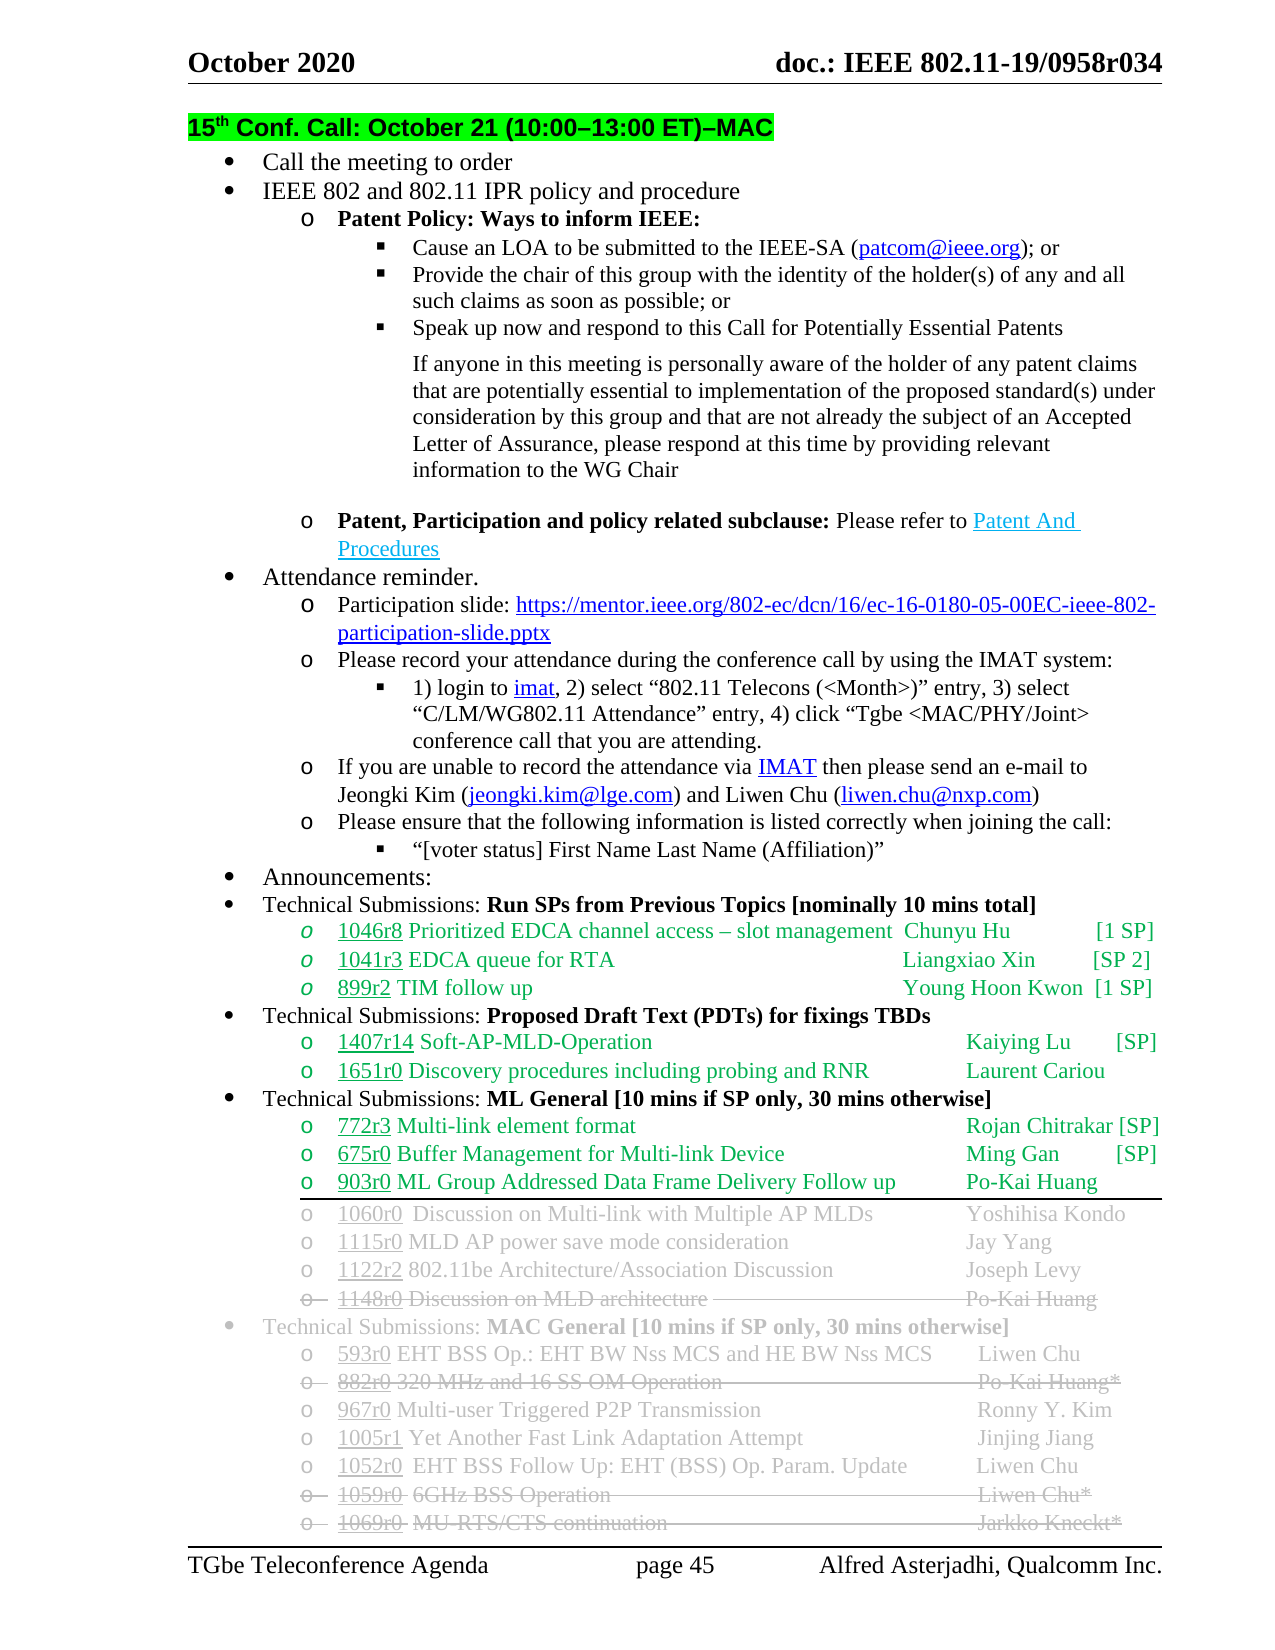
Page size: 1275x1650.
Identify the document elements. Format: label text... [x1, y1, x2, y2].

list 1115r0 MLD AP power save mode consideration Jay Yang [300, 1228, 1162, 1256]
list 1) login to imat, 2) select “802.11 Telecons (<Month>)” entry, 3) select “C/LM/WG802.11 Attendance” entry, 4) click “Tgbe <MAC/PHY/Joint> conference call that you are attending. [375, 674, 1162, 753]
list Technical Submissions: ML General [10 mins if SP only, 30 mins otherwise] [225, 1085, 1162, 1112]
list Call the meeting to order [225, 147, 1162, 176]
list 967r0 Multi-user Triggered P2P Transmission Ronny Y. Kim [300, 1396, 1162, 1424]
list Technical Submissions: MAC General [10 mins if SP only, 30 mins otherwise] [225, 1313, 1162, 1340]
list Cause an LOA to be submitted to the IEEE-SA (patcom@ieee.org); or [375, 234, 1162, 261]
list 1122r2 802.11be Architecture/Association Discussion Joseph Levy [300, 1256, 1162, 1285]
list 903r0 ML Group Addressed Data Frame Delivery Follow up Po-Kai Huang [300, 1168, 1162, 1198]
list Technical Submissions: Run SPs from Previous Topics [nominally 10 mins total] [225, 891, 1162, 917]
list 593r0 EHT BSS Op.: EHT BW Nss MCS and HE BW Nss MCS Liwen Chu [300, 1340, 1162, 1368]
list 1148r0 Discussion on MLD architecture Po-Kai Huang [300, 1285, 1162, 1313]
list Patent, Participation and policy related subclause: Please refer to Patent And Procedures [300, 507, 1162, 562]
list 1060r0 Discussion on Multi-link with Multiple AP MLDs Yoshihisa Kondo [300, 1200, 1162, 1228]
list 1052r0 EHT BSS Follow Up: EHT (BSS) Op. Param. Update Liwen Chu [300, 1453, 1162, 1481]
list Provide the chair of this group with the identity of the holder(s) of any and all such claims as soon as possible; or [375, 261, 1162, 314]
list 675r0 Buffer Management for Multi-link Device Ming Gan [SP] [300, 1140, 1162, 1168]
list 1005r1 Yet Another Fast Link Adaptation Attempt Jinjing Jiang [300, 1424, 1162, 1453]
list IEEE 802 and 802.11 IPR policy and procedure [225, 176, 1162, 205]
list Patent Policy: Ways to inform IEEE: [300, 205, 1162, 234]
list 1407r14 Soft-AP-MLD-Operation Kaiying Lu [SP] [300, 1028, 1162, 1057]
list If anyone in this meeting is personally aware of the holder of any patent claims that are potentially essential to implementation of the proposed standard(s) under consideration by this group and that are not already the subject of an Accepted Letter of Assurance, please respond at this time by providing relevant information to the WG Chair [412, 351, 1162, 482]
list Attendance reminder. [225, 562, 1162, 591]
list 1651r0 Discovery procedures including probing and RNR Laurent Cariou [300, 1057, 1162, 1085]
list 1046r8 Prioritized EDCA channel access – slot management Chunyu Hu [1 SP] [300, 917, 1162, 946]
list Announcements: [225, 862, 1162, 891]
list 882r0 320 MHz and 16 SS OM Operation Po-Kai Huang* [300, 1368, 1162, 1396]
list 772r3 Multi-link element format Rojan Chitrakar [SP] [300, 1112, 1162, 1140]
list Please record your attendance during the conference call by using the IMAT system: [300, 646, 1162, 674]
list Please ensure that the following information is listed correctly when joining the call: [300, 808, 1162, 836]
list 899r2 TIM follow up Young Hoon Kwon [1 SP] [300, 974, 1162, 1002]
list 1041r3 EDCA queue for RTA Liangxiao Xin [SP 2] [300, 946, 1162, 974]
list “[voter status] First Name Last Name (Affiliation)” [375, 836, 1162, 862]
list Speak up now and respond to this Call for Potentially Essential Patents [375, 314, 1162, 340]
list Technical Submissions: Proposed Draft Text (PDTs) for fixings TBDs [225, 1002, 1162, 1028]
subtitle 15th Conf. Call: October 21 (10:00–13:00 ET)–MAC [187, 112, 1162, 141]
list If you are unable to record the attendance via IMAT then please send an e-mail to Jeongki Kim (jeongki.kim@lge.com) and Liwen Chu (liwen.chu@nxp.com) [300, 753, 1162, 808]
list 1069r0 MU-RTS/CTS continuation Jarkko Kneckt* [300, 1509, 1162, 1537]
list Participation slide: https://mentor.ieee.org/802-ec/dcn/16/ec-16-0180-05-00EC-ieee-802-participation-slide.pptx [300, 591, 1162, 646]
list 1059r0 6GHz BSS Operation Liwen Chu* [300, 1481, 1162, 1509]
